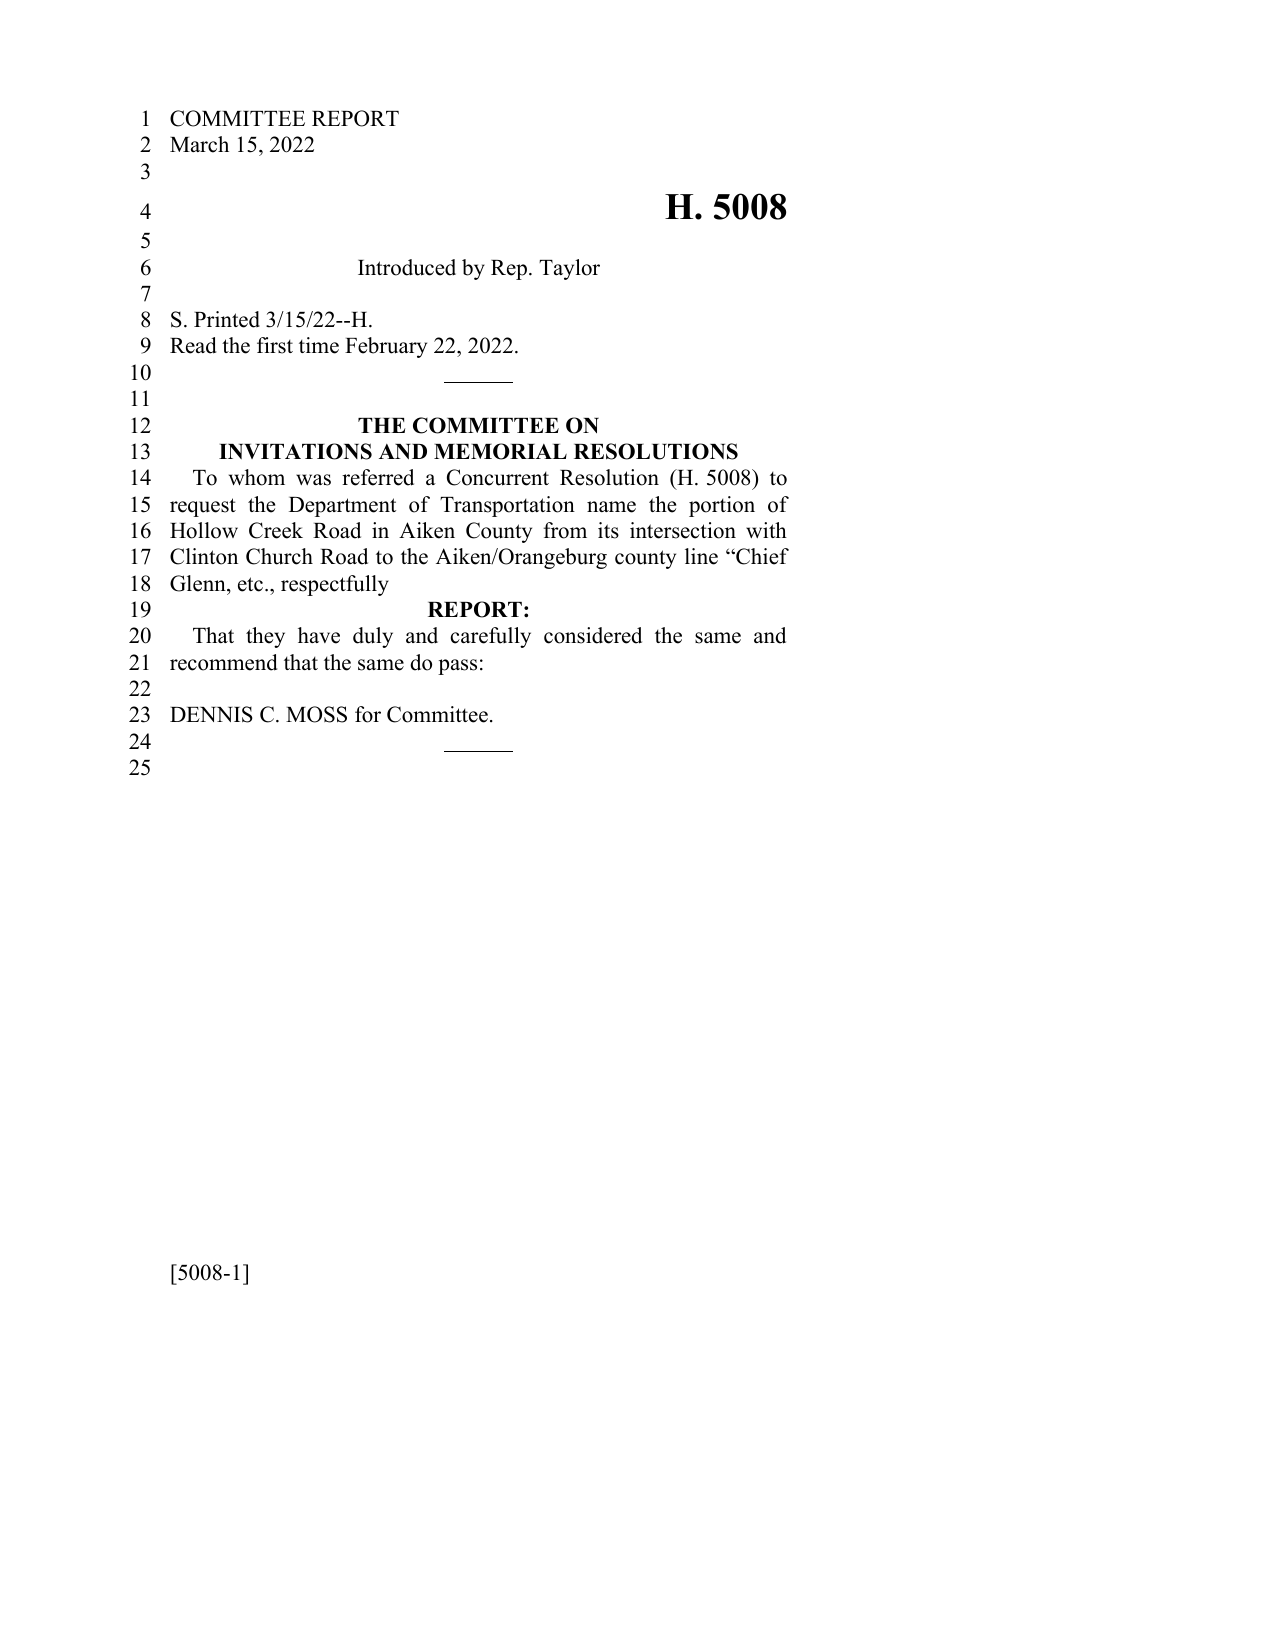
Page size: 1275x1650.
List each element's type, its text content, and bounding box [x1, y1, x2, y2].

text INVITATIONS AND MEMORIAL RESOLUTIONS [169, 438, 787, 464]
text COMMITTEE REPORT [169, 105, 787, 131]
text REPORT: [169, 596, 787, 622]
text THE COMMITTEE ON [169, 412, 787, 438]
text To whom was referred a Concurrent Resolution (H. 5008) to request the Department of Transportation name the portion of Hollow Creek Road in Aiken County from its intersection with Clinton Church Road to the Aiken/Orangeburg county line “Chief Glenn, etc., respectfully [169, 464, 787, 596]
text Introduced by Rep. Taylor [169, 253, 787, 280]
text March 15, 2022 [169, 131, 787, 158]
text That they have duly and carefully considered the same and recommend that the same do pass: [169, 622, 787, 675]
text H. 5008 [169, 184, 787, 227]
text Read the first time February 22, 2022. [169, 333, 787, 359]
text S. Printed 3/15/22--H. [169, 306, 787, 333]
text DENNIS C. MOSS for Committee. [169, 702, 787, 728]
